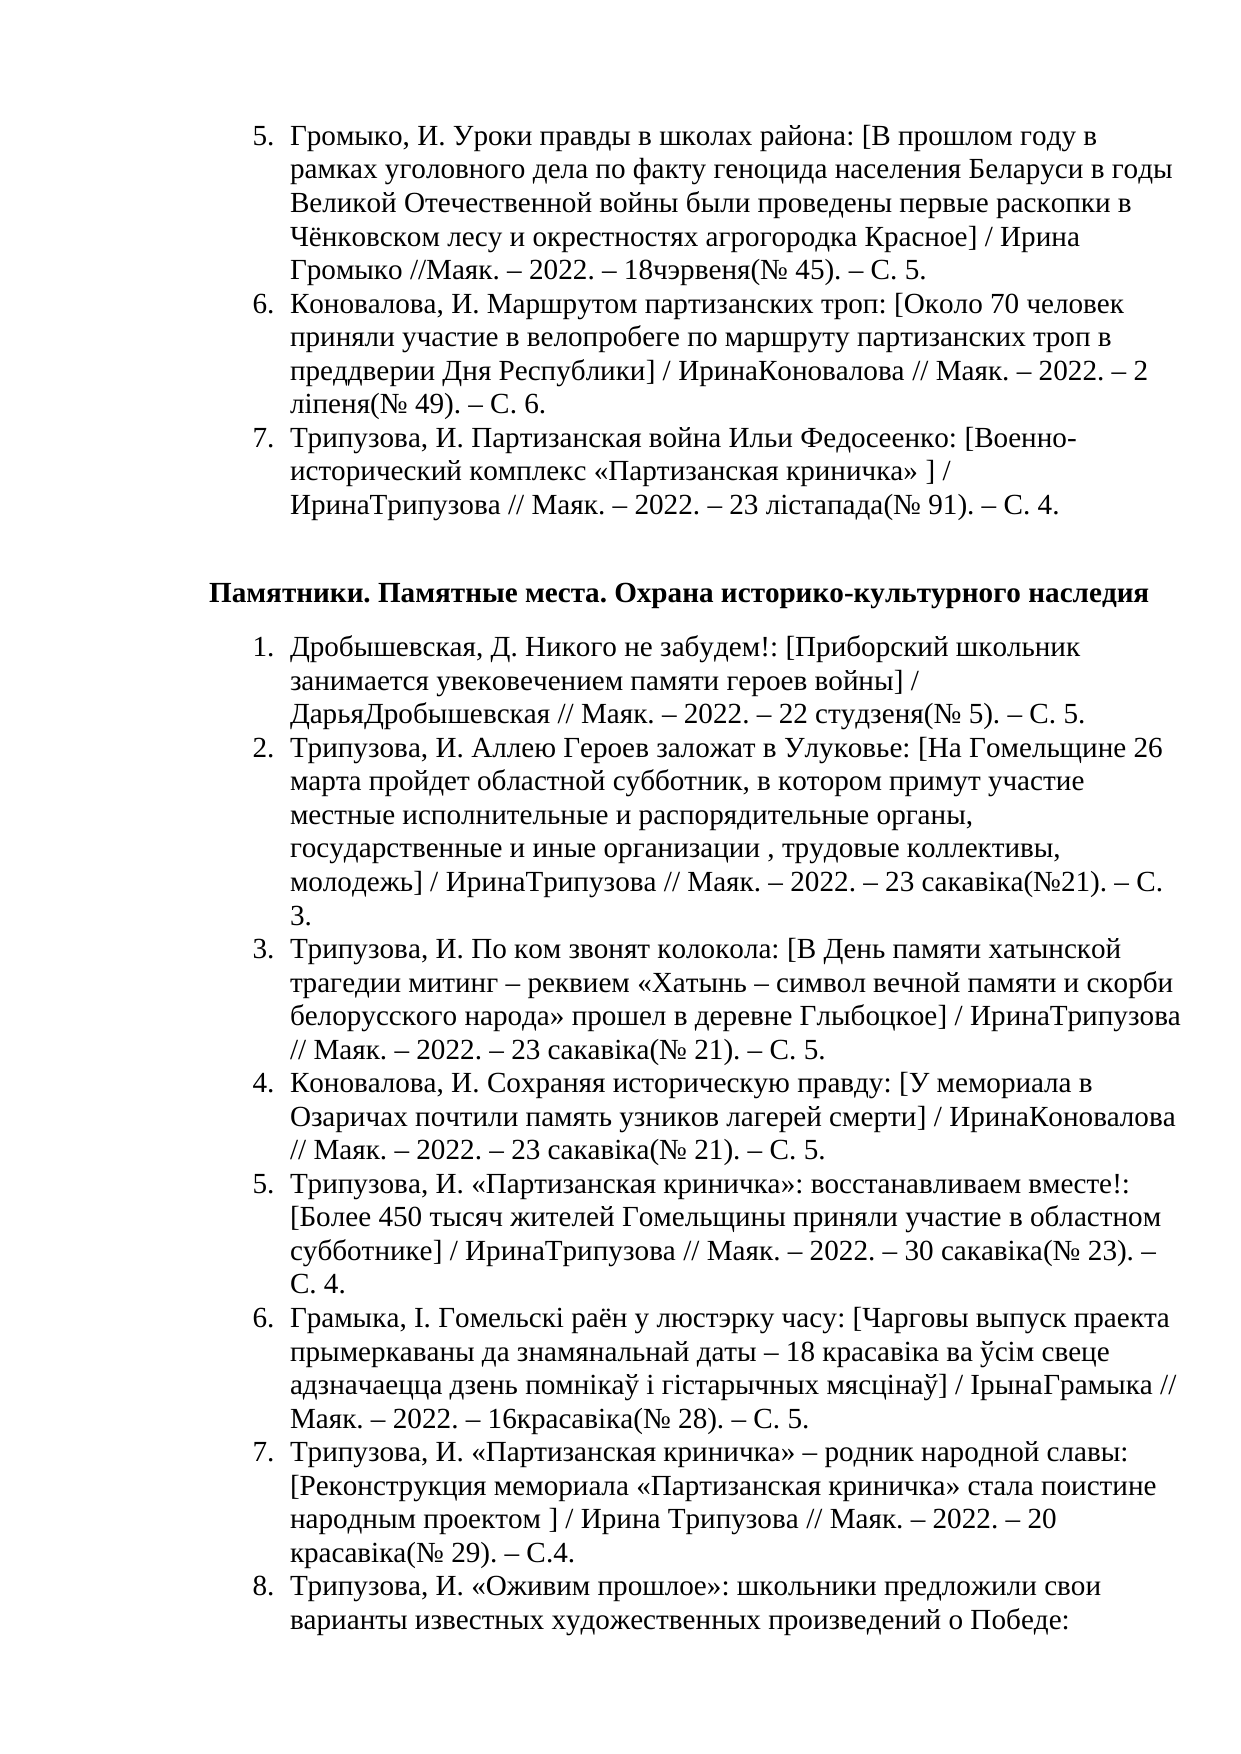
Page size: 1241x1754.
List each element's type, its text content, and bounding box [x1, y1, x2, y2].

list Коновалова, И. Маршрутом партизанских троп: [Около 70 человек приняли участие в велопробеге по маршруту партизанских троп в преддверии Дня Республики] / ИринаКоновалова // Маяк. – 2022. – 2 ліпеня(№ 49). – С. 6. [252, 286, 1181, 420]
list Трипузова, И. Аллею Героев заложат в Улуковье: [На Гомельщине 26 марта пройдет областной субботник, в котором примут участие местные исполнительные и распорядительные органы, государственные и иные организации , трудовые коллективы, молодежь] / ИринаТрипузова // Маяк. – 2022. – 23 сакавіка(№21). – С. 3. [252, 730, 1181, 931]
list Трипузова, И. По ком звонят колокола: [В День памяти хатынской трагедии митинг – реквием «Хатынь – символ вечной памяти и скорби белорусского народа» прошел в деревне Глыбоцкое] / ИринаТрипузова // Маяк. – 2022. – 23 сакавіка(№ 21). – С. 5. [252, 931, 1181, 1065]
text Памятники. Памятные места. Охрана историко-культурного наследия [177, 575, 1181, 608]
list Трипузова, И. «Партизанская криничка» – родник народной славы: [Реконструкция мемориала «Партизанская криничка» стала поистине народным проектом ] / Ирина Трипузова // Маяк. – 2022. – 20 красавіка(№ 29). – С.4. [252, 1434, 1181, 1568]
list Трипузова, И. «Партизанская криничка»: восстанавливаем вместе!: [Более 450 тысяч жителей Гомельщины приняли участие в областном субботнике] / ИринаТрипузова // Маяк. – 2022. – 30 сакавіка(№ 23). – С. 4. [252, 1166, 1181, 1300]
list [252, 1568, 1181, 1636]
list Грамыка, І. Гомельскі раён у люстэрку часу: [Чарговы выпуск праекта прымеркаваны да знамянальнай даты – 18 красавіка ва ўсім свеце адзначаецца дзень помнікаў і гістарычных мясцінаў] / ІрынаГрамыка // Маяк. – 2022. – 16красавіка(№ 28). – С. 5. [252, 1300, 1181, 1434]
list Трипузова, И. Партизанская война Ильи Федосеенко: [Военно-исторический комплекс «Партизанская криничка» ] / ИринаТрипузова // Маяк. – 2022. – 23 лістапада(№ 91). – С. 4. [252, 420, 1181, 521]
list Громыко, И. Уроки правды в школах района: [В прошлом году в рамках уголовного дела по факту геноцида населения Беларуси в годы Великой Отечественной войны были проведены первые раскопки в Чёнковском лесу и окрестностях агрогородка Красное] / Ирина Громыко //Маяк. – 2022. – 18чэрвеня(№ 45). – С. 5. [252, 118, 1181, 286]
list Коновалова, И. Сохраняя историческую правду: [У мемориала в Озаричах почтили память узников лагерей смерти] / ИринаКоновалова // Маяк. – 2022. – 23 сакавіка(№ 21). – С. 5. [252, 1065, 1181, 1166]
list Дробышевская, Д. Никого не забудем!: [Приборский школьник занимается увековечением памяти героев войны] / ДарьяДробышевская // Маяк. – 2022. – 22 студзеня(№ 5). – С. 5. [252, 629, 1181, 730]
